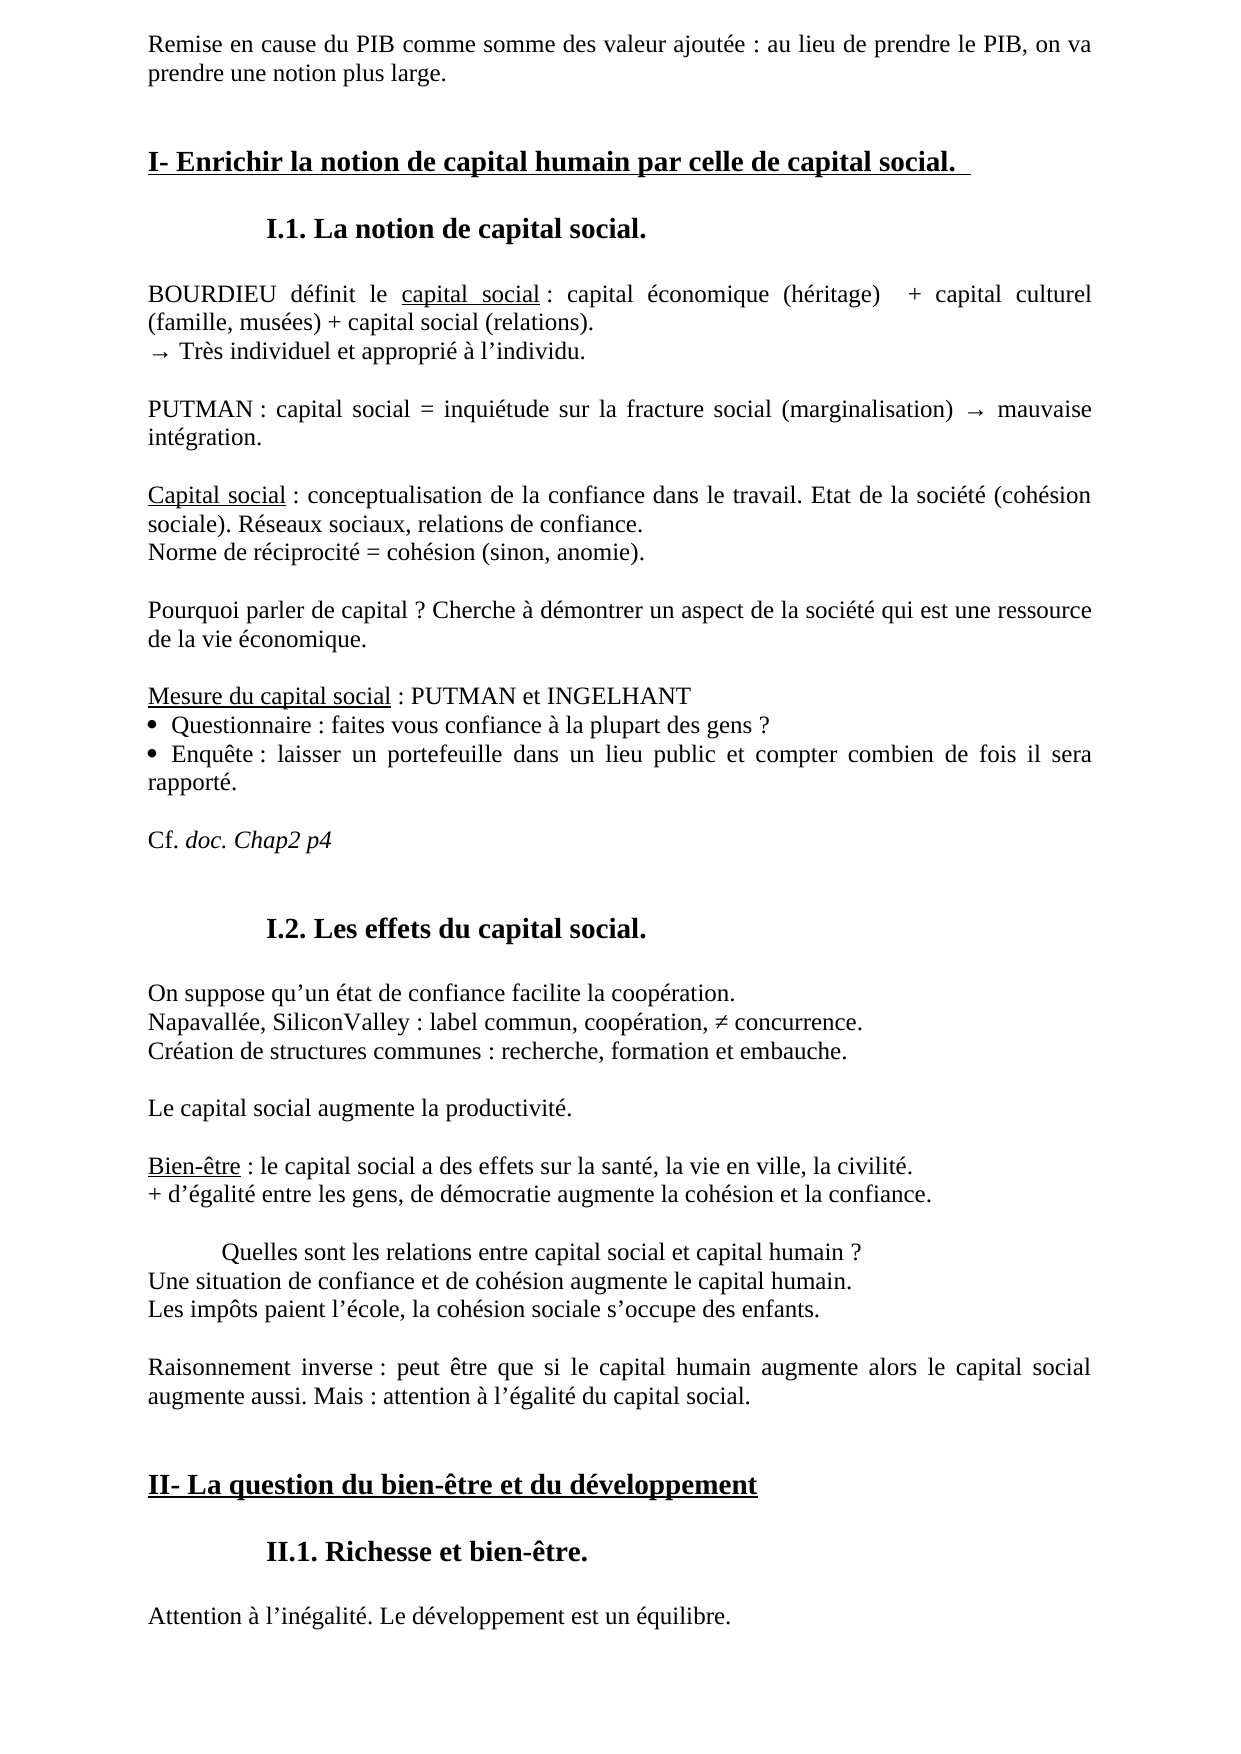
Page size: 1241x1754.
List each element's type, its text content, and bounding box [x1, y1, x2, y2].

text Cf. doc. Chap2 p4 [148, 825, 1093, 854]
text I.1. La notion de capital social. [148, 212, 1093, 245]
text II.1. Richesse et bien-être. [148, 1534, 1093, 1568]
text Raisonnement inverse : peut être que si le capital humain augmente alors le capital social augmente aussi. Mais : attention à l’égalité du capital social. [148, 1352, 1093, 1409]
text Mesure du capital social : PUTMAN et INGELHANT [148, 681, 1093, 710]
text Napavallée, SiliconValley : label commun, coopération, ≠ concurrence. [148, 1007, 1093, 1036]
text On suppose qu’un état de confiance facilite la coopération. [148, 978, 1093, 1007]
text II- La question du bien-être et du développement [148, 1467, 1093, 1501]
text Quelles sont les relations entre capital social et capital humain ? [148, 1237, 1093, 1266]
text Remise en cause du PIB comme somme des valeur ajoutée : au lieu de prendre le PIB, on va prendre une notion plus large. [148, 29, 1093, 87]
text PUTMAN : capital social = inquiétude sur la fracture social (marginalisation) → mauvaise intégration. [148, 394, 1093, 451]
text Création de structures communes : recherche, formation et embauche. [148, 1036, 1093, 1064]
text Norme de réciprocité = cohésion (sinon, anomie). [148, 537, 1093, 566]
text I.2. Les effets du capital social. [148, 911, 1093, 945]
text Bien-être : le capital social a des effets sur la santé, la vie en ville, la civilité. [148, 1151, 1093, 1179]
text Les impôts paient l’école, la cohésion sociale s’occupe des enfants. [148, 1294, 1093, 1323]
text Attention à l’inégalité. Le développement est un équilibre. [148, 1601, 1093, 1630]
text → Très individuel et approprié à l’individu. [148, 336, 1093, 365]
text Pourquoi parler de capital ? Cherche à démontrer un aspect de la société qui est une ressource de la vie économique. [148, 595, 1093, 652]
text I- Enrichir la notion de capital humain par celle de capital social. [148, 144, 1093, 178]
text Le capital social augmente la productivité. [148, 1093, 1093, 1122]
list Questionnaire : faites vous confiance à la plupart des gens ? [148, 710, 1093, 739]
text + d’égalité entre les gens, de démocratie augmente la cohésion et la confiance. [148, 1179, 1093, 1208]
text BOURDIEU définit le capital social : capital économique (héritage) + capital culturel (famille, musées) + capital social (relations). [148, 279, 1093, 336]
list Enquête : laisser un portefeuille dans un lieu public et compter combien de fois il sera rapporté. [148, 739, 1093, 796]
text Capital social : conceptualisation de la confiance dans le travail. Etat de la société (cohésion sociale). Réseaux sociaux, relations de confiance. [148, 480, 1093, 537]
text Une situation de confiance et de cohésion augmente le capital humain. [148, 1266, 1093, 1294]
